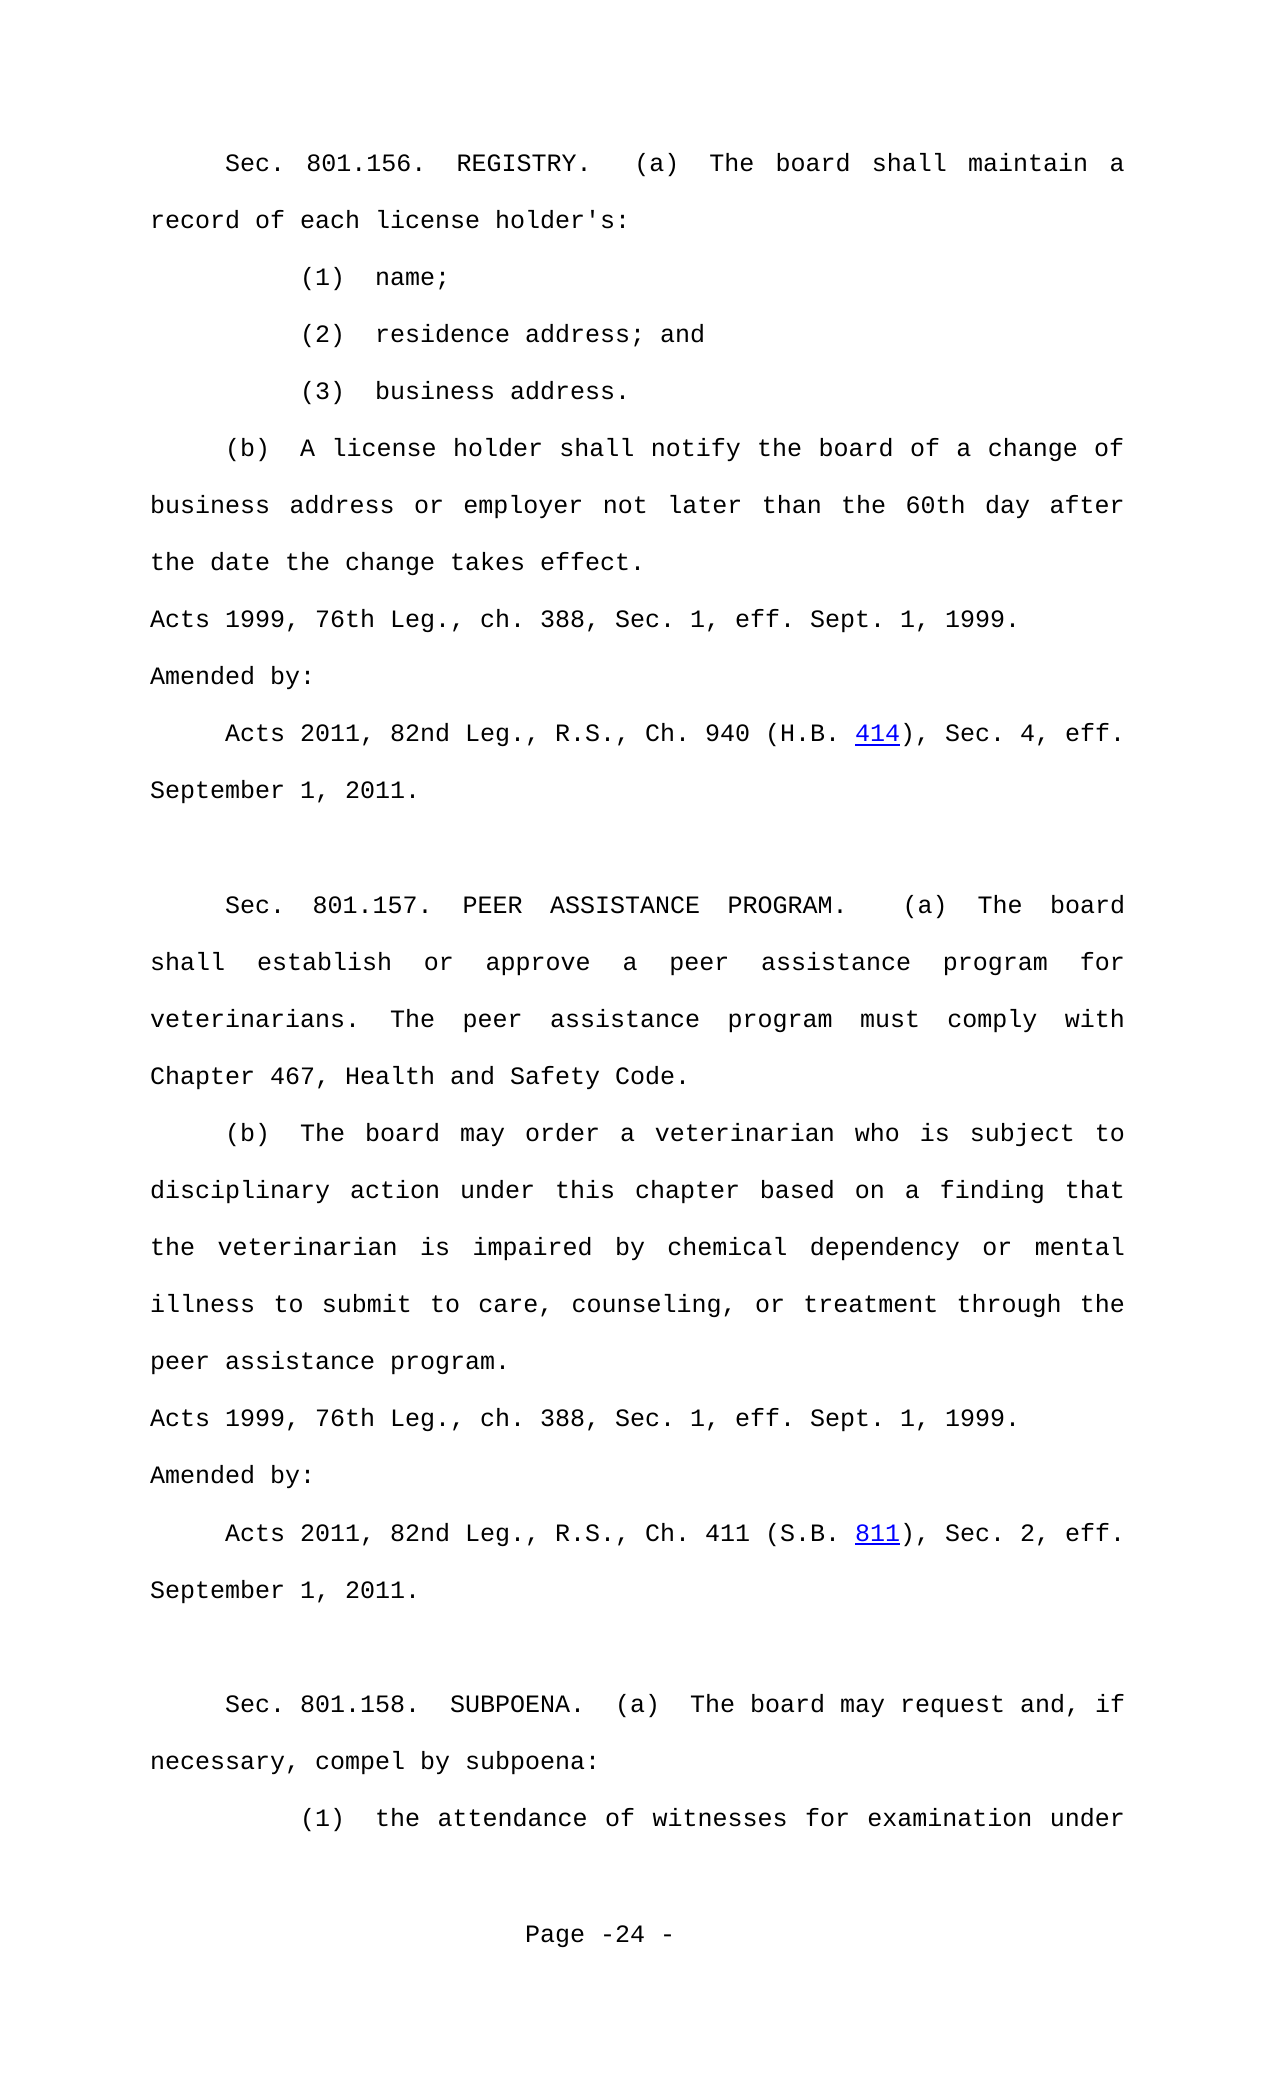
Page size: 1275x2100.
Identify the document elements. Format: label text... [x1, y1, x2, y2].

text (1) name; [150, 264, 1125, 293]
text Sec. 801.156. REGISTRY. (a) The board shall maintain a record of each license holder's: [150, 150, 1125, 236]
text Sec. 801.158. SUBPOENA. (a) The board may request and, if necessary, compel by subpoena: [150, 1691, 1125, 1777]
text Acts 1999, 76th Leg., ch. 388, Sec. 1, eff. Sept. 1, 1999. [150, 1406, 1125, 1434]
text Amended by: [150, 1463, 1125, 1491]
text Amended by: [150, 664, 1125, 692]
text Acts 1999, 76th Leg., ch. 388, Sec. 1, eff. Sept. 1, 1999. [150, 607, 1125, 635]
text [150, 1805, 1125, 1834]
text (b) A license holder shall notify the board of a change of business address or employer not later than the 60th day after the date the change takes effect. [150, 435, 1125, 578]
text (2) residence address; and [150, 321, 1125, 350]
text Sec. 801.157. PEER ASSISTANCE PROGRAM. (a) The board shall establish or approve a peer assistance program for veterinarians. The peer assistance program must comply with Chapter 467, Health and Safety Code. [150, 892, 1125, 1092]
text (b) The board may order a veterinarian who is subject to disciplinary action under this chapter based on a finding that the veterinarian is impaired by chemical dependency or mental illness to submit to care, counseling, or treatment through the peer assistance program. [150, 1120, 1125, 1377]
text Acts 2011, 82nd Leg., R.S., Ch. 411 (S.B. 811), Sec. 2, eff. September 1, 2011. [150, 1520, 1125, 1606]
text Acts 2011, 82nd Leg., R.S., Ch. 940 (H.B. 414), Sec. 4, eff. September 1, 2011. [150, 721, 1125, 806]
text (3) business address. [150, 378, 1125, 407]
